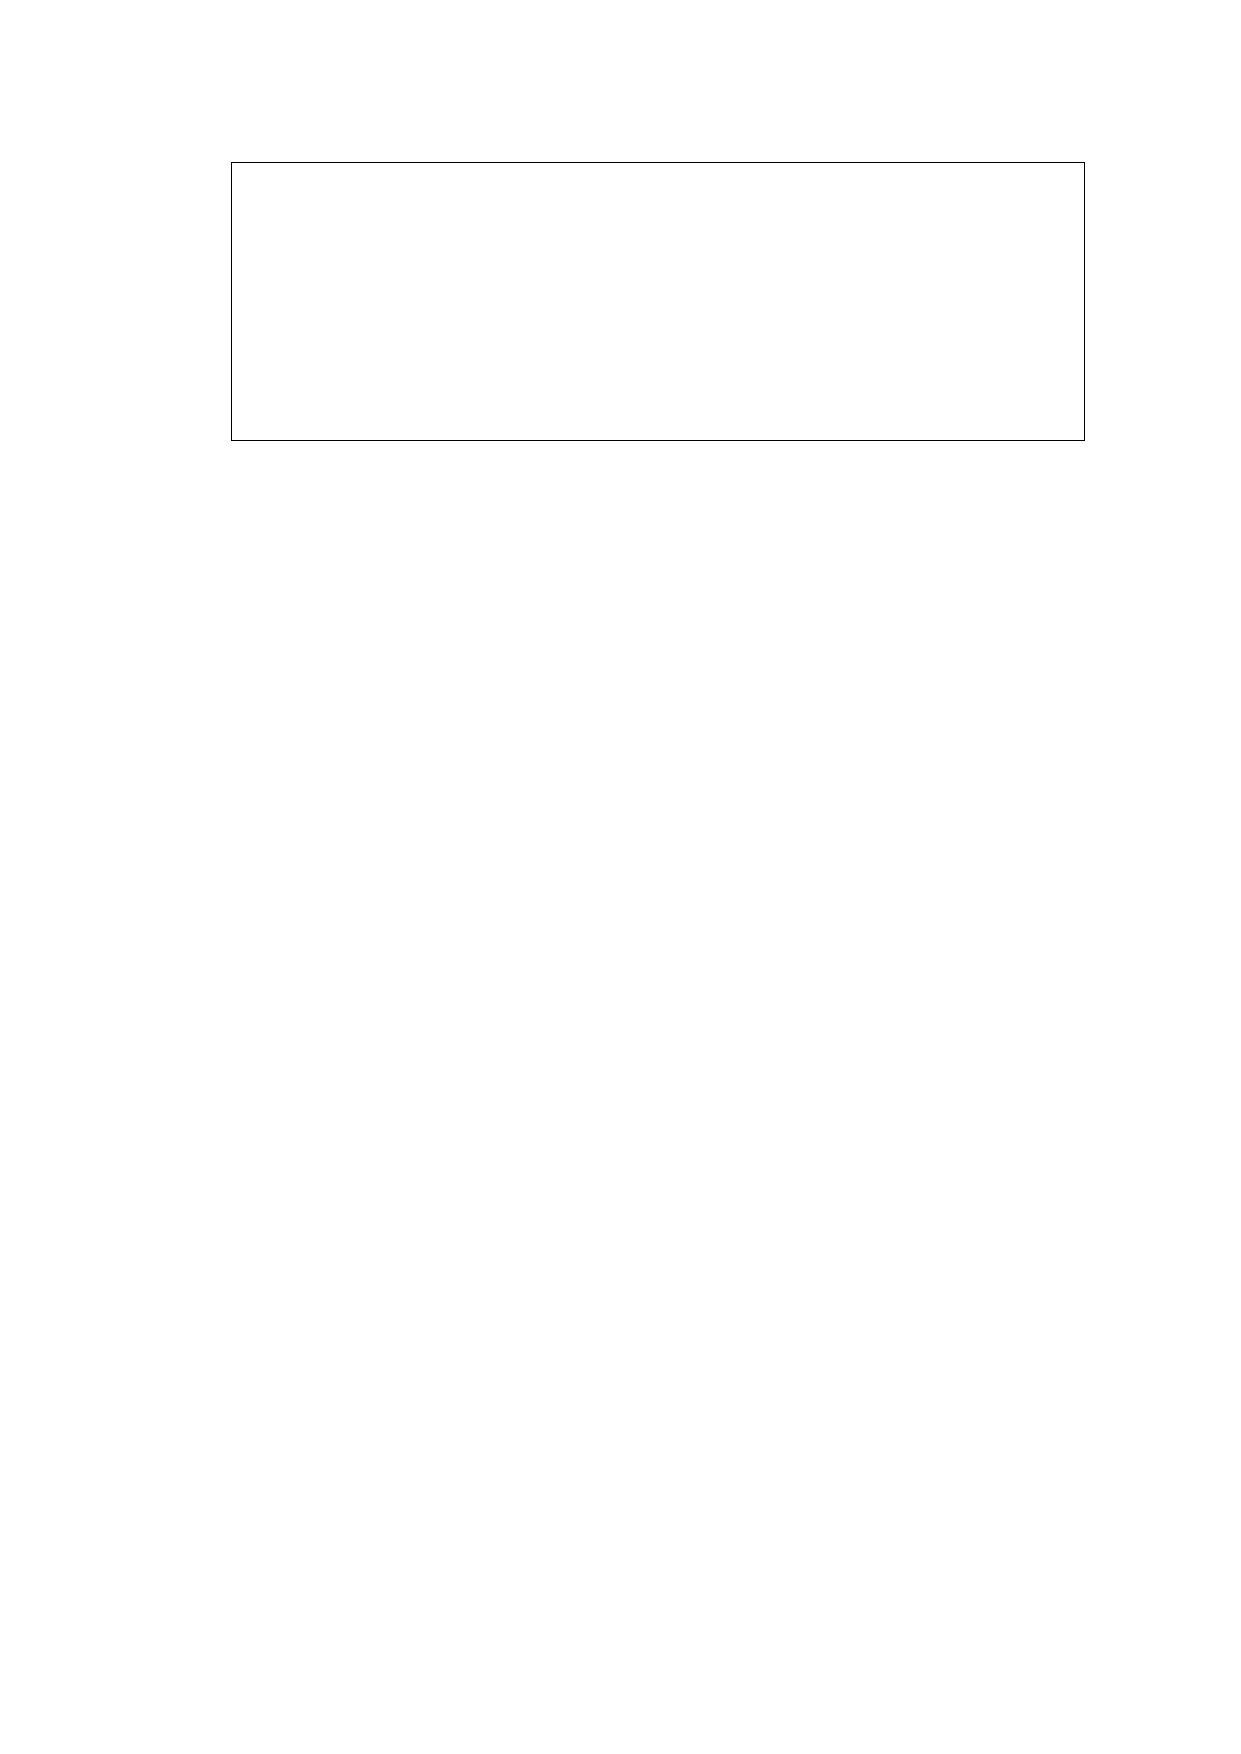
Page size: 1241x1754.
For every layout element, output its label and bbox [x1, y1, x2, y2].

table_header [232, 163, 1084, 439]
